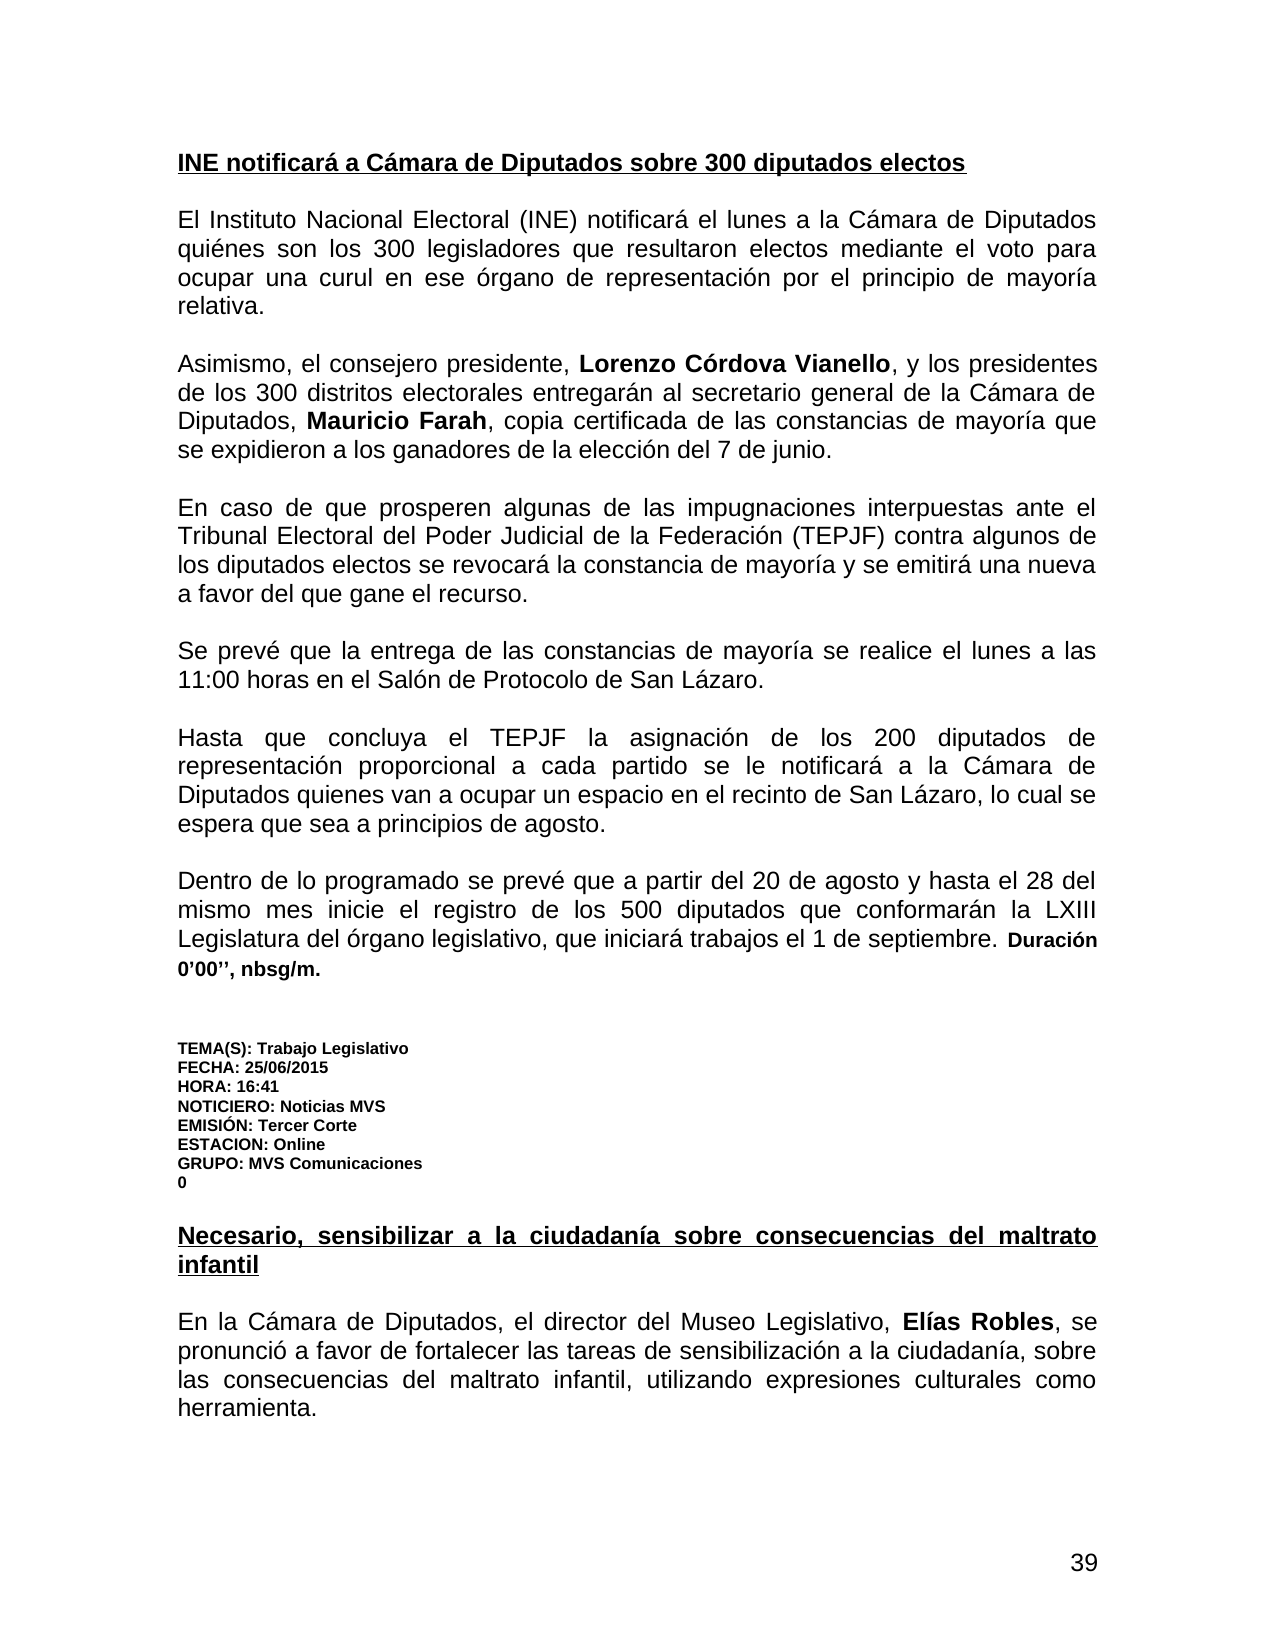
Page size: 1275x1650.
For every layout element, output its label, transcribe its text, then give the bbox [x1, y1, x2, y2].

text ESTACION: Online [177, 1135, 1098, 1154]
text HORA: 16:41 [177, 1077, 1098, 1096]
text Hasta que concluya el TEPJF la asignación de los 200 diputados de representación proporcional a cada partido se le notificará a la Cámara de Diputados quienes van a ocupar un espacio en el recinto de San Lázaro, lo cual se espera que sea a principios de agosto. [177, 723, 1098, 838]
text El Instituto Nacional Electoral (INE) notificará el lunes a la Cámara de Diputados quiénes son los 300 legisladores que resultaron electos mediante el voto para ocupar una curul en ese órgano de representación por el principio de mayoría relativa. [177, 205, 1098, 320]
text Necesario, sensibilizar a la ciudadanía sobre consecuencias del maltrato infantil [177, 1247, 1098, 1278]
text INE notificará a Cámara de Diputados sobre 300 diputados electos [177, 148, 1098, 176]
text Necesario, sensibilizar a la ciudadanía sobre consecuencias del maltrato infantil [177, 1221, 1098, 1246]
text Se prevé que la entrega de las constancias de mayoría se realice el lunes a las 11:00 horas en el Salón de Protocolo de San Lázaro. [177, 636, 1098, 694]
text GRUPO: MVS Comunicaciones [177, 1154, 1098, 1173]
text FECHA: 25/06/2015 [177, 1058, 1098, 1077]
text 0 [177, 1173, 1098, 1192]
text NOTICIERO: Noticias MVS [177, 1096, 1098, 1116]
text Dentro de lo programado se prevé que a partir del 20 de agosto y hasta el 28 del mismo mes inicie el registro de los 500 diputados que conformarán la LXIII Legislatura del órgano legislativo, que iniciará trabajos el 1 de septiembre. Duración 0’00’’, nbsg/m. [177, 866, 1098, 981]
text EMISIÓN: Tercer Corte [177, 1116, 1098, 1135]
text En caso de que prosperen algunas de las impugnaciones interpuestas ante el Tribunal Electoral del Poder Judicial de la Federación (TEPJF) contra algunos de los diputados electos se revocará la constancia de mayoría y se emitirá una nueva a favor del que gane el recurso. [177, 493, 1098, 608]
text TEMA(S): Trabajo Legislativo [177, 1039, 1098, 1058]
text En la Cámara de Diputados, el director del Museo Legislativo, Elías Robles, se pronunció a favor de fortalecer las tareas de sensibilización a la ciudadanía, sobre las consecuencias del maltrato infantil, utilizando expresiones culturales como herramienta. [177, 1307, 1098, 1422]
text Asimismo, el consejero presidente, Lorenzo Córdova Vianello, y los presidentes de los 300 distritos electorales entregarán al secretario general de la Cámara de Diputados, Mauricio Farah, copia certificada de las constancias de mayoría que se expidieron a los ganadores de la elección del 7 de junio. [177, 349, 1098, 464]
